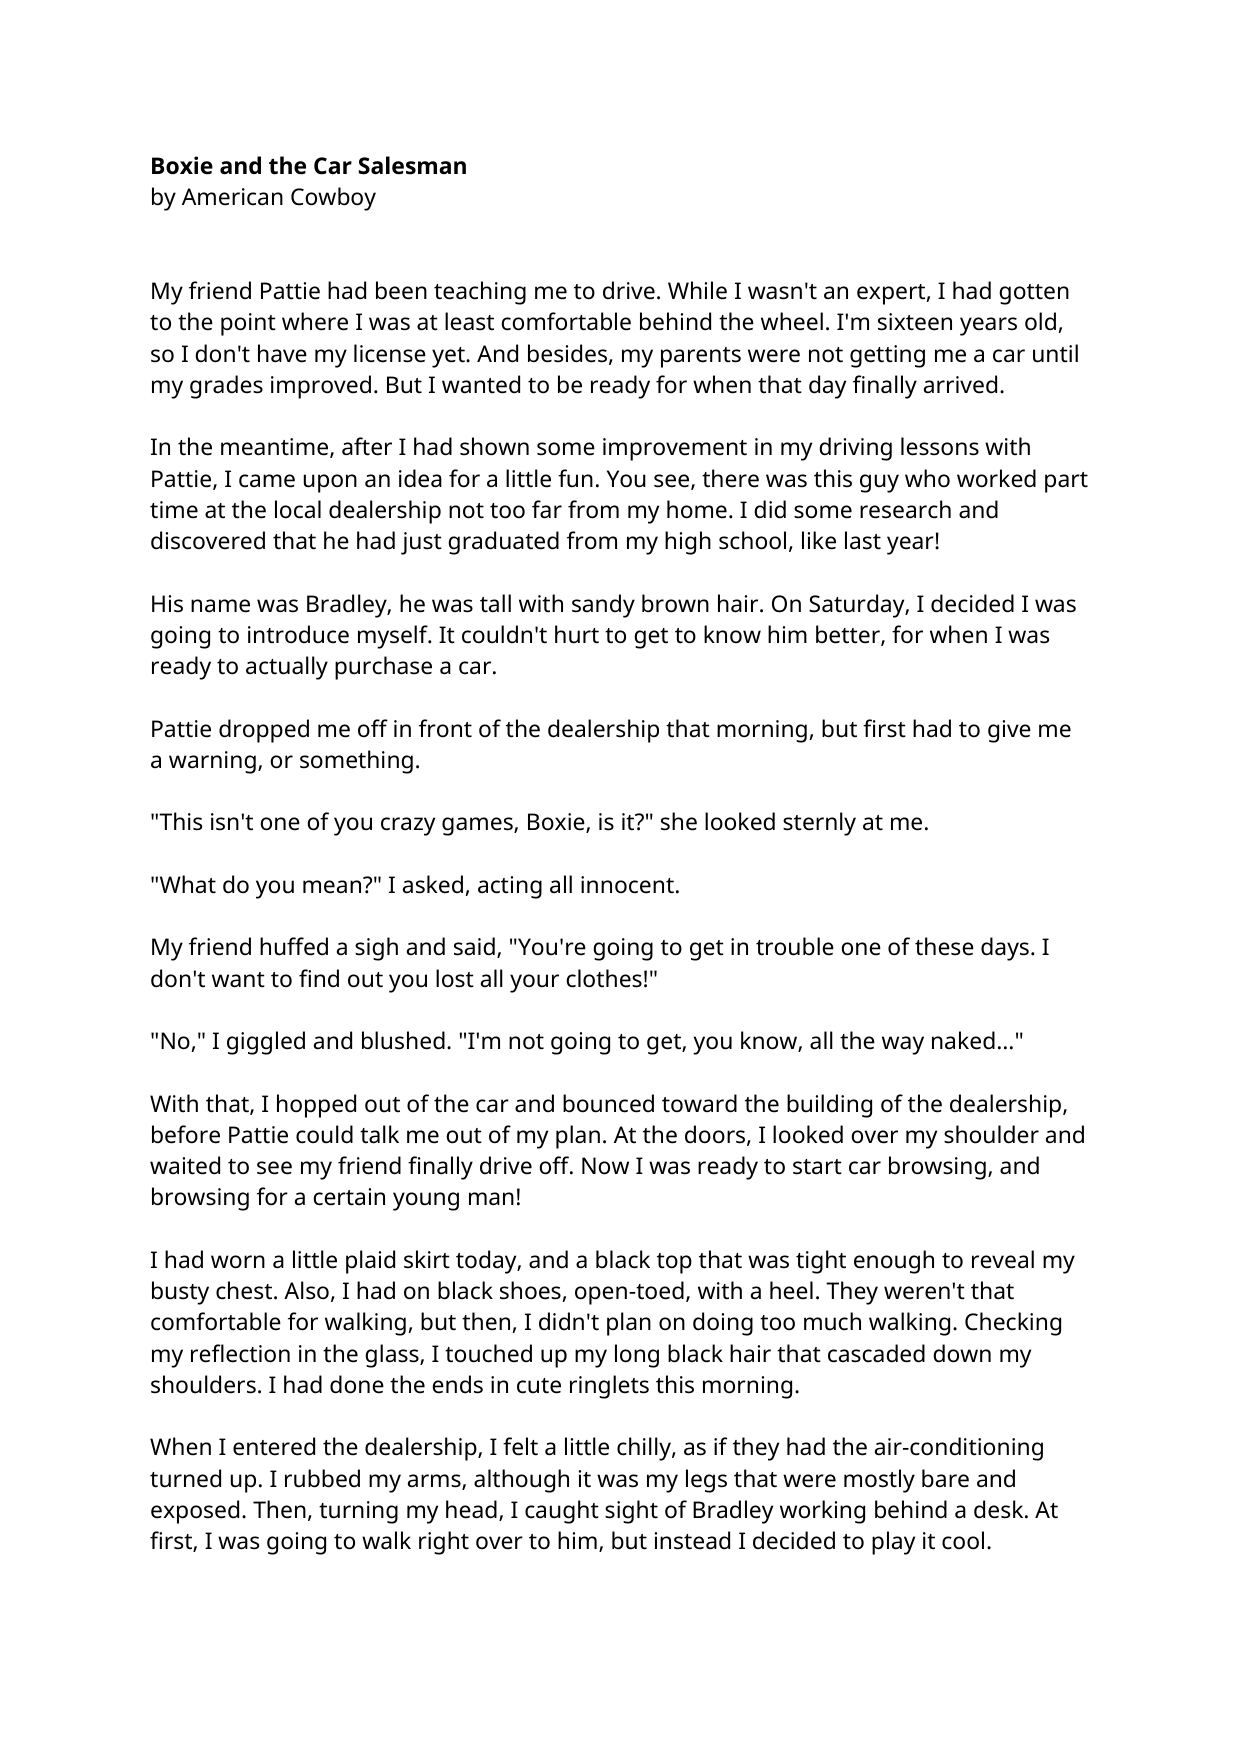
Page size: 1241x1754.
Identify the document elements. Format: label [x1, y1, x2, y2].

text [150, 150, 1090, 1587]
